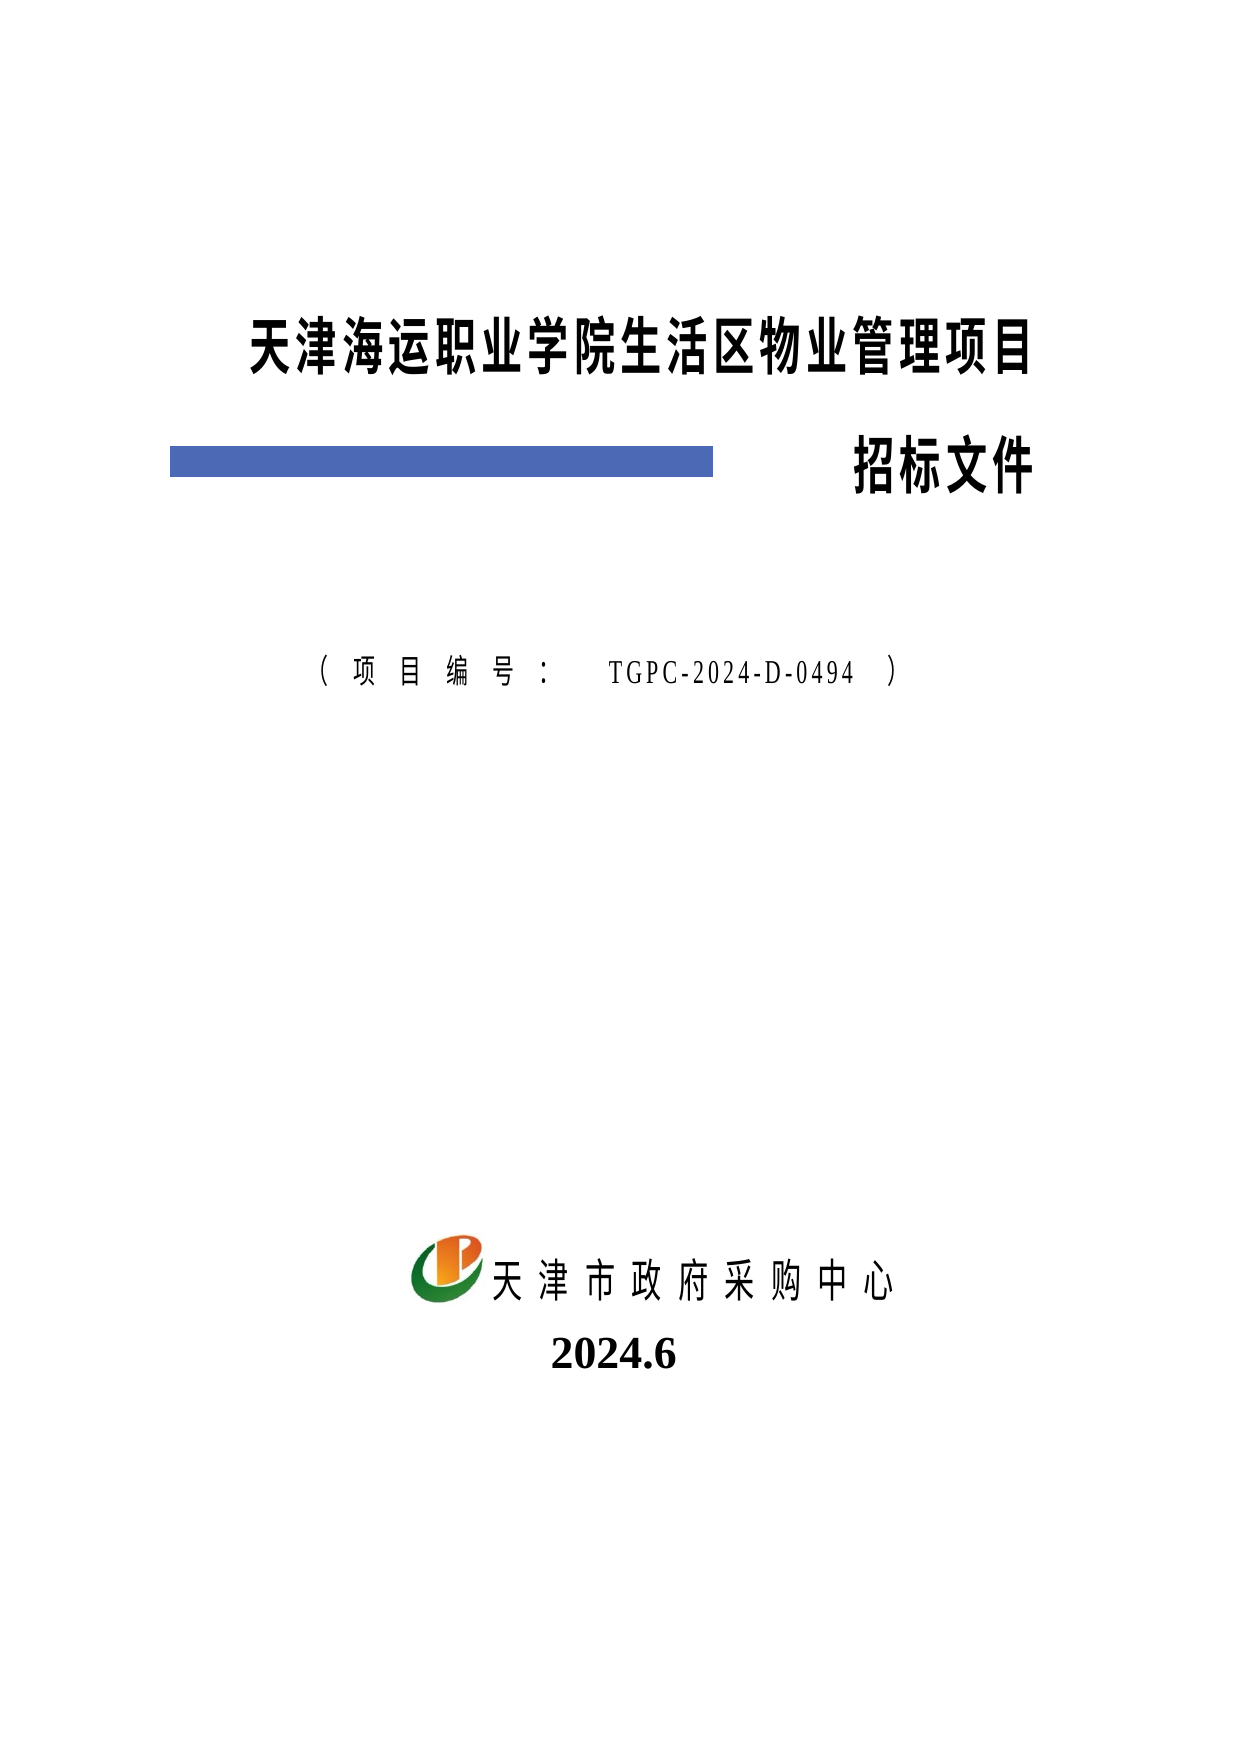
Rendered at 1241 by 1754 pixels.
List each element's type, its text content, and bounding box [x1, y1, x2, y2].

text 天津海运职业学院生活区物业管理项目 [190, 283, 1039, 402]
text 招标文件 [190, 402, 1039, 521]
text （项目编号：TGPC-2024-D-0494） [190, 639, 1050, 699]
text 天津市政府采购中心 [190, 1233, 1050, 1322]
picture [407, 1233, 486, 1305]
text 2024.6 [190, 1322, 1050, 1382]
